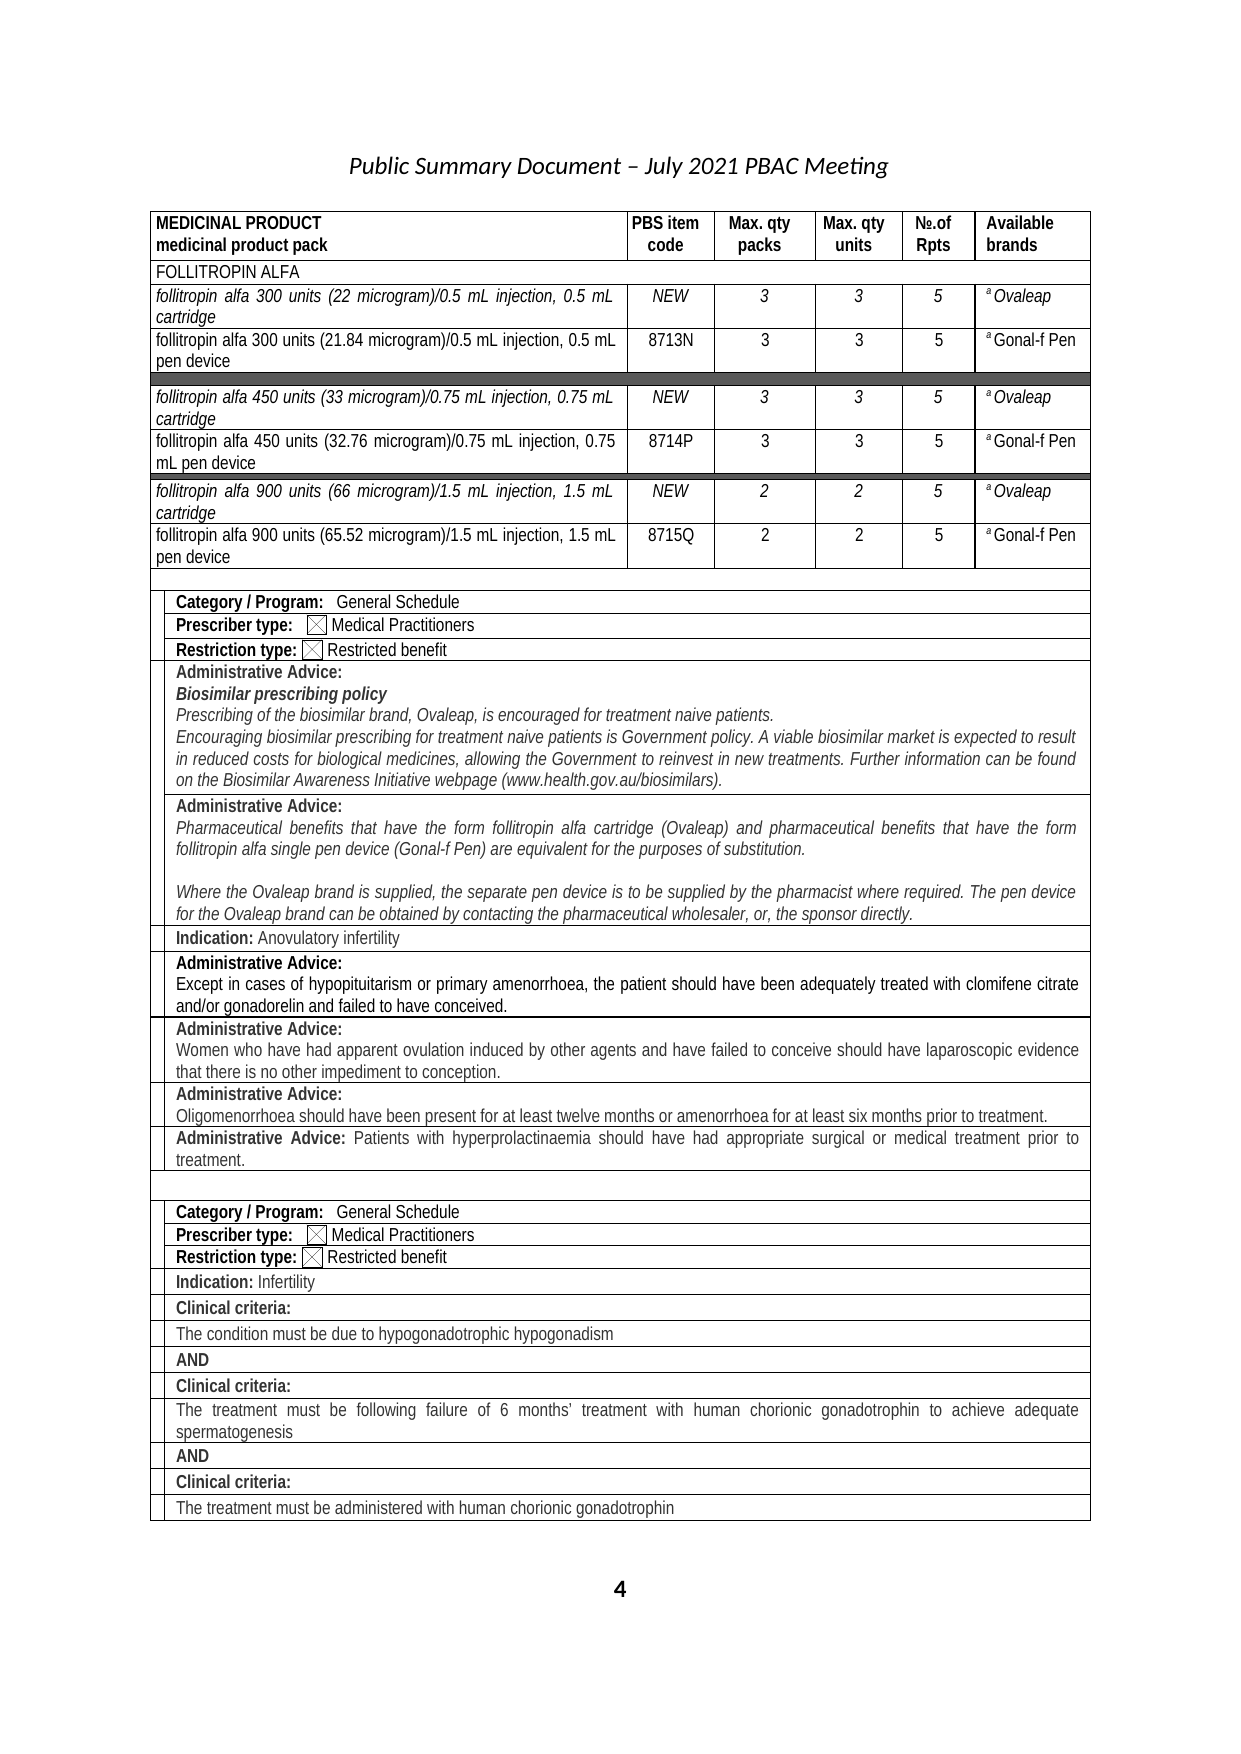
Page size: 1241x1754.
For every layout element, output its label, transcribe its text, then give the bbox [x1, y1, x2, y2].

table_cell [151, 952, 164, 1016]
table_cell Prescriber type: Medical Practitioners [327, 1224, 1090, 1245]
table_cell 8714P [628, 430, 714, 473]
table_cell follitropin alfa 300 units (22 microgram)/0.5 mL injection, 0.5 mL cartridge [151, 285, 627, 328]
table_cell [151, 1443, 164, 1468]
table_cell a Ovaleap [976, 285, 1090, 328]
table_cell [151, 926, 164, 951]
table_cell 2 [715, 524, 815, 567]
table_cell [151, 1347, 164, 1372]
table_cell Clinical criteria: [165, 1373, 1090, 1398]
table_cell a Ovaleap [976, 386, 1090, 429]
table_cell 3 [816, 329, 902, 372]
table_cell [151, 474, 1090, 479]
table_cell Administrative Advice: Patients with hyperprolactinaemia should have had appropriate surgical or medical treatment prior to treatment. [165, 1127, 1090, 1170]
table_header Available brands [976, 212, 1090, 260]
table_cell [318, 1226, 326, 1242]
table_cell [151, 1373, 164, 1398]
table_cell 8713N [628, 329, 714, 372]
table_cell a Gonal-f Pen [976, 524, 1090, 567]
table_cell 2 [816, 480, 902, 523]
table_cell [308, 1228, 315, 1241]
table_cell follitropin alfa 900 units (65.52 microgram)/1.5 mL injection, 1.5 mL pen device [151, 524, 627, 567]
table_cell Administrative Advice: Except in cases of hypopituitarism or primary amenorrhoea, the patient should have been adequately treated with clomifene citrate and/or gonadorelin and failed to have conceived. [165, 952, 1090, 1016]
table_cell Indication: Anovulatory infertility [165, 926, 1090, 951]
table_header Max. qty packs [715, 212, 815, 260]
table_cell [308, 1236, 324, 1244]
table_cell 3 [816, 386, 902, 429]
table_cell 5 [903, 285, 974, 328]
table_cell 5 [903, 329, 974, 372]
table_cell NEW [628, 386, 714, 429]
table_cell [151, 1495, 164, 1520]
table_cell NEW [628, 285, 714, 328]
table_cell 3 [715, 329, 815, 372]
table_cell 8715Q [628, 524, 714, 567]
table_header MEDICINAL PRODUCT medicinal product pack [151, 212, 627, 260]
table_cell a Gonal-f Pen [976, 329, 1090, 372]
table_cell Category / Program: General Schedule [165, 591, 1090, 613]
table_cell Administrative Advice: Women who have had apparent ovulation induced by other agents and have failed to conceive should have laparoscopic evidence that there is no other impediment to conception. [165, 1018, 1090, 1082]
table_cell [151, 1269, 164, 1294]
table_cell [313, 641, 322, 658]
table_cell Indication: Infertility [165, 1269, 1090, 1294]
table_cell [151, 1201, 164, 1268]
table_cell a Gonal-f Pen [976, 430, 1090, 473]
table_cell Clinical criteria: [165, 1469, 1090, 1494]
table_cell [151, 569, 1090, 590]
table_cell 3 [715, 430, 815, 473]
table_cell follitropin alfa 900 units (66 microgram)/1.5 mL injection, 1.5 mL cartridge [151, 480, 627, 523]
table_cell AND [165, 1443, 1090, 1468]
table_header PBS item code [628, 212, 714, 260]
table_cell NEW [628, 480, 714, 523]
table_cell 2 [816, 524, 902, 567]
table_cell 5 [903, 386, 974, 429]
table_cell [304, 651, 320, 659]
table_cell Prescriber type: Medical Practitioners [165, 1224, 307, 1245]
table_cell [151, 1399, 164, 1442]
table_cell [151, 1321, 164, 1346]
table_cell Clinical criteria: [165, 1295, 1090, 1320]
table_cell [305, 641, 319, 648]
table_cell 5 [903, 524, 974, 567]
table_cell follitropin alfa 300 units (21.84 microgram)/0.5 mL injection, 0.5 mL pen device [151, 329, 627, 372]
table_cell [151, 373, 1090, 385]
table_cell [151, 1018, 164, 1082]
table_cell [151, 1295, 164, 1320]
table_cell [151, 1171, 1090, 1200]
table_cell 5 [903, 480, 974, 523]
table_cell Restriction type: Restricted benefit [165, 639, 302, 660]
table_cell Administrative Advice: Biosimilar prescribing policy Prescribing of the biosimilar brand, Ovaleap, is encouraged for treatment naive patients. Encouraging biosimilar prescribing for treatment naive patients is Government policy. A viable biosimilar market is expected to result in reduced costs for biological medicines, allowing the Government to reinvest in new treatments. Further information can be found on the Biosimilar Awareness Initiative webpage (www.health.gov.au/biosimilars). [165, 661, 1090, 794]
table_cell Prescriber type: Medical Practitioners [165, 614, 1090, 638]
table_cell [151, 1127, 164, 1170]
table_cell follitropin alfa 450 units (33 microgram)/0.75 mL injection, 0.75 mL cartridge [151, 386, 627, 429]
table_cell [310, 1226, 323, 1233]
table_cell Restriction type: Restricted benefit [322, 639, 1090, 660]
table_cell 5 [903, 430, 974, 473]
table_cell [151, 1469, 164, 1494]
table_cell The condition must be due to hypogonadotrophic hypogonadism [165, 1321, 1090, 1346]
table_cell 3 [715, 386, 815, 429]
table_cell a Ovaleap [976, 480, 1090, 523]
table_cell 3 [715, 285, 815, 328]
table_header Max. qty units [816, 212, 902, 260]
table_cell FOLLITROPIN ALFA [151, 261, 1090, 283]
table_header №.of Rpts [903, 212, 974, 260]
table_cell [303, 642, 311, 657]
table_cell follitropin alfa 450 units (32.76 microgram)/0.75 mL injection, 0.75 mL pen device [151, 430, 627, 473]
table_cell AND [165, 1347, 1090, 1372]
table_cell The treatment must be following failure of 6 months’ treatment with human chorionic gonadotrophin to achieve adequate spermatogenesis [165, 1399, 1090, 1442]
table_cell 2 [715, 480, 815, 523]
table_cell [151, 661, 164, 924]
table_cell Administrative Advice: Pharmaceutical benefits that have the form follitropin alfa cartridge (Ovaleap) and pharmaceutical benefits that have the form follitropin alfa single pen device (Gonal-f Pen) are equivalent for the purposes of substitution. Where the Ovaleap brand is supplied, the separate pen device is to be supplied by the pharmacist where required. The pen device for the Ovaleap brand can be obtained by contacting the pharmaceutical wholesaler, or, the sponsor directly. [165, 795, 1090, 924]
table_cell 3 [816, 430, 902, 473]
table_cell Restriction type: Restricted benefit [165, 1246, 1090, 1268]
table_cell [151, 591, 164, 660]
table_cell Category / Program: General Schedule [165, 1201, 1090, 1223]
table_cell Administrative Advice: Oligomenorrhoea should have been present for at least twelve months or amenorrhoea for at least six months prior to treatment. [165, 1083, 1090, 1126]
table_cell The treatment must be administered with human chorionic gonadotrophin [165, 1495, 1090, 1520]
table_cell 3 [816, 285, 902, 328]
table_cell [151, 1083, 164, 1126]
